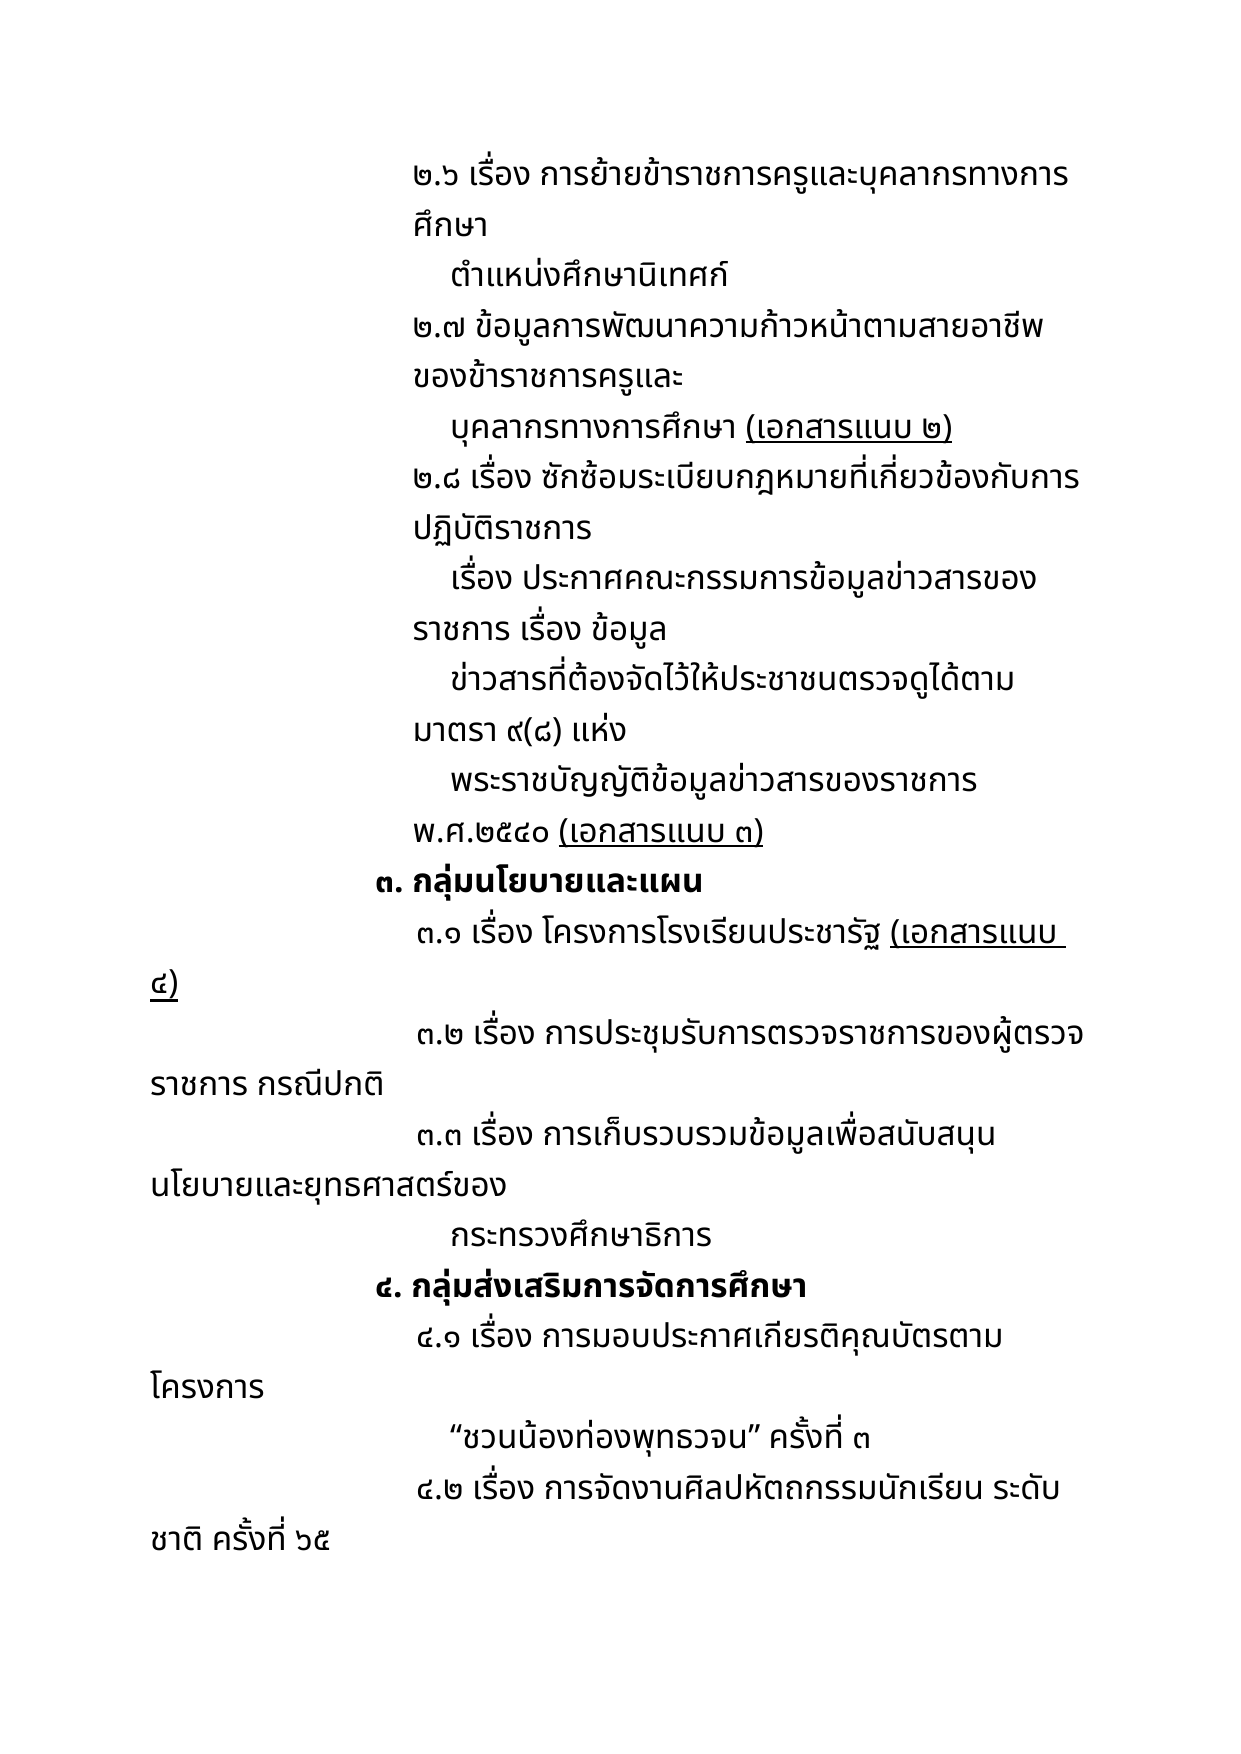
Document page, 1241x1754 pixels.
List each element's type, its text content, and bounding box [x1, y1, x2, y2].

title ๒.๘ เรื่อง ซักซ้อมระเบียบกฎหมายที่เกี่ยวข้องกับการปฏิบัติราชการ [412, 453, 1090, 554]
title ๒.๗ ข้อมูลการพัฒนาความก้าวหน้าตามสายอาชีพของข้าราชการครูและ [412, 301, 1090, 402]
title พระราชบัญญัติข้อมูลข่าวสารของราชการ พ.ศ.๒๕๔๐ (เอกสารแนบ ๓) [412, 756, 1090, 857]
title บุคลากรทางการศึกษา (เอกสารแนบ ๒) [412, 402, 1090, 453]
title ๒.๖ เรื่อง การย้ายข้าราชการครูและบุคลากรทางการศึกษา [412, 150, 1090, 251]
title เรื่อง ประกาศคณะกรรมการข้อมูลข่าวสารของราชการ เรื่อง ข้อมูล [412, 554, 1090, 655]
title ๓.๓ เรื่อง การเก็บรวบรวมข้อมูลเพื่อสนับสนุนนโยบายและยุทธศาสตร์ของ [150, 1110, 1090, 1211]
title ๔.๒ เรื่อง การจัดงานศิลปหัตถกรรมนักเรียน ระดับชาติ ครั้งที่ ๖๕ [150, 1464, 1090, 1565]
title ๓.๑ เรื่อง โครงการโรงเรียนประชารัฐ (เอกสารแนบ ๔) [150, 908, 1090, 1009]
title ๓. กลุ่มนโยบายและแผน [150, 857, 1090, 908]
title ข่าวสารที่ต้องจัดไว้ให้ประชาชนตรวจดูได้ตามมาตรา ๙(๘) แห่ง [412, 655, 1090, 756]
title ตำแหน่งศึกษานิเทศก์ [412, 251, 1090, 301]
title ๔.๑ เรื่อง การมอบประกาศเกียรติคุณบัตรตามโครงการ [150, 1312, 1090, 1413]
title กระทรวงศึกษาธิการ [150, 1211, 1090, 1261]
title ๔. กลุ่มส่งเสริมการจัดการศึกษา [150, 1261, 1090, 1312]
title ๓.๒ เรื่อง การประชุมรับการตรวจราชการของผู้ตรวจราชการ กรณีปกติ [150, 1009, 1090, 1110]
title “ชวนน้องท่องพุทธวจน” ครั้งที่ ๓ [150, 1413, 1090, 1464]
